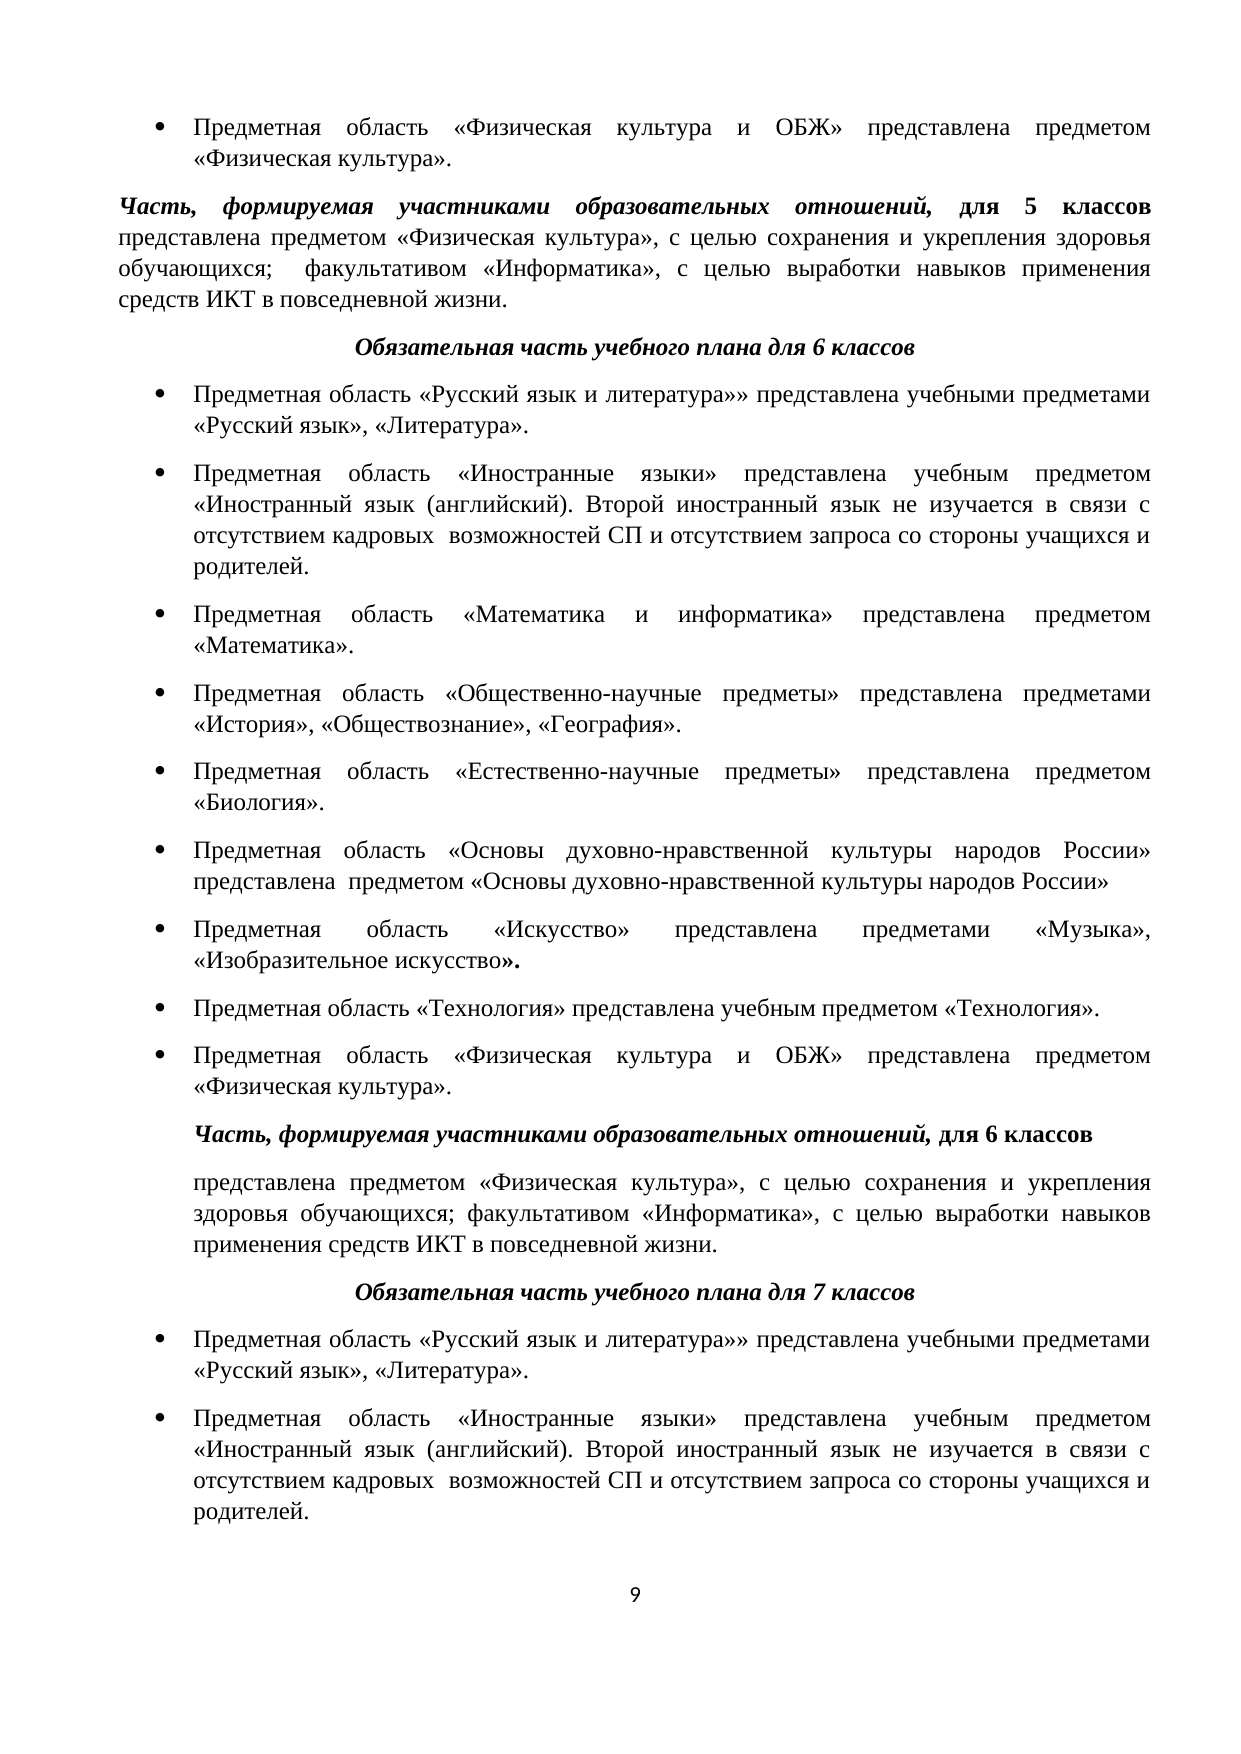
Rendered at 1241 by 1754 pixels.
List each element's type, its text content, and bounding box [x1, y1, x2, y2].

text Обязательная часть учебного плана для 6 классов [118, 332, 1152, 360]
list Предметная область «Физическая культура и ОБЖ» представлена предметом «Физическая культура». [156, 1040, 1152, 1100]
text Часть, формируемая участниками образовательных отношений, для 5 классов представлена предметом «Физическая культура», с целью сохранения и укрепления здоровья обучающихся; факультативом «Информатика», с целью выработки навыков применения средств ИКТ в повседневной жизни. [118, 191, 1152, 313]
list Предметная область «Математика и информатика» представлена предметом «Математика». [156, 599, 1152, 659]
list Предметная область «Иностранные языки» представлена учебным предметом «Иностранный язык (английский). Второй иностранный язык не изучается в связи с отсутствием кадровых возможностей СП и отсутствием запроса со стороны учащихся и родителей. [156, 1403, 1152, 1525]
list Предметная область «Основы духовно-нравственной культуры народов России» представлена предметом «Основы духовно-нравственной культуры народов России» [156, 835, 1152, 895]
list Предметная область «Иностранные языки» представлена учебным предметом «Иностранный язык (английский). Второй иностранный язык не изучается в связи с отсутствием кадровых возможностей СП и отсутствием запроса со стороны учащихся и родителей. [156, 458, 1152, 580]
list Предметная область «Технология» представлена учебным предметом «Технология». [156, 993, 1152, 1021]
list Предметная область «Русский язык и литература»» представлена учебными предметами «Русский язык», «Литература». [156, 1324, 1152, 1384]
list Предметная область «Естественно-научные предметы» представлена предметом «Биология». [156, 756, 1152, 816]
text Часть, формируемая участниками образовательных отношений, для 6 классов [193, 1119, 1152, 1148]
list Предметная область «Физическая культура и ОБЖ» представлена предметом «Физическая культура». [156, 112, 1152, 172]
text Обязательная часть учебного плана для 7 классов [118, 1277, 1152, 1305]
list Предметная область «Общественно-научные предметы» представлена предметами «История», «Обществознание», «География». [156, 678, 1152, 737]
list Предметная область «Искусство» представлена предметами «Музыка», «Изобразительное искусство». [156, 914, 1152, 974]
text представлена предметом «Физическая культура», с целью сохранения и укрепления здоровья обучающихся; факультативом «Информатика», с целью выработки навыков применения средств ИКТ в повседневной жизни. [193, 1167, 1152, 1258]
list Предметная область «Русский язык и литература»» представлена учебными предметами «Русский язык», «Литература». [156, 379, 1152, 439]
